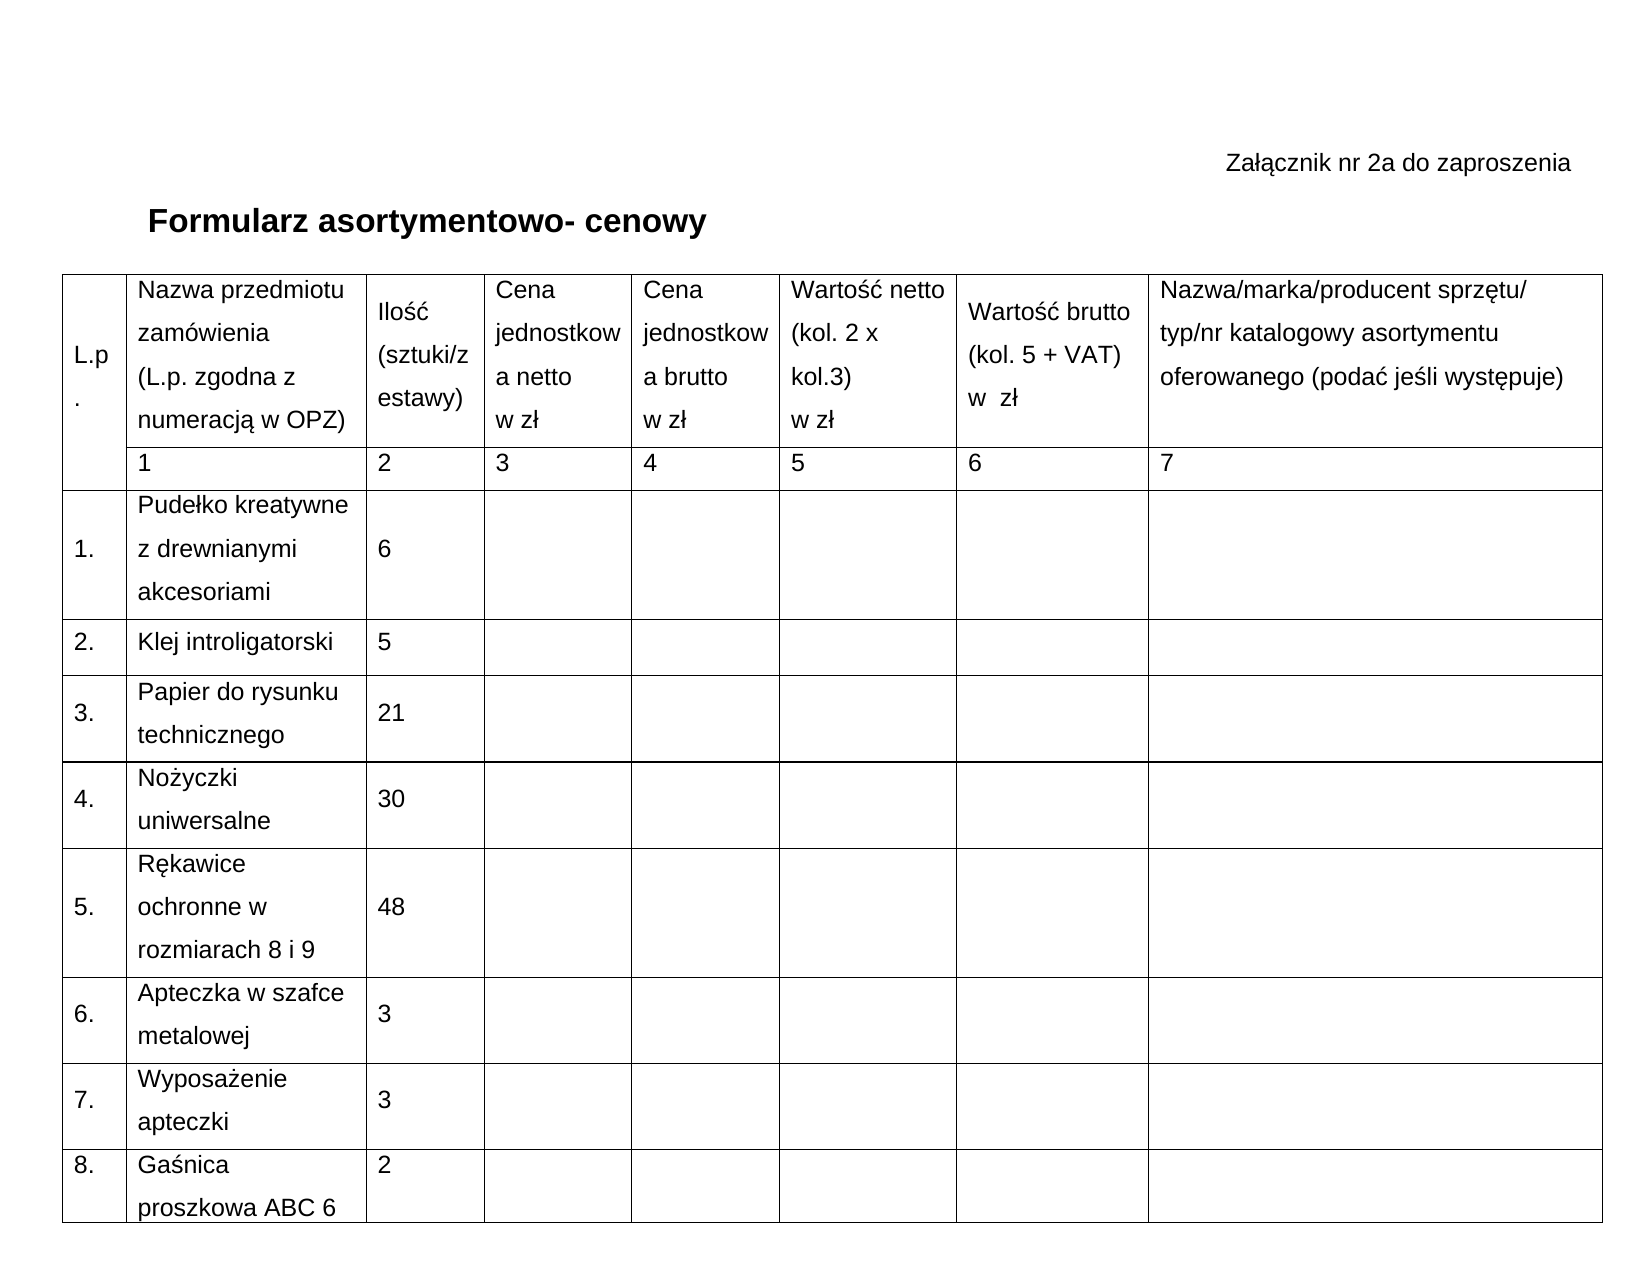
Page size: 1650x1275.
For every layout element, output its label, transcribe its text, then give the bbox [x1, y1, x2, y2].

table_cell [632, 620, 779, 675]
table_cell [780, 978, 956, 1063]
table_cell [780, 763, 956, 847]
table_cell [957, 1150, 1148, 1222]
table_cell Klej introligatorski [127, 620, 366, 675]
table_header L.p. [63, 275, 126, 489]
table_cell 6 [957, 448, 1148, 489]
table_cell [632, 763, 779, 847]
table_cell [485, 491, 631, 619]
table_cell 1 [127, 448, 366, 489]
table_cell 3. [63, 676, 126, 761]
table_cell [1149, 620, 1602, 675]
table_cell [485, 849, 631, 977]
table_cell 5. [63, 849, 126, 977]
table_cell 7 [1149, 448, 1602, 489]
table_cell [1149, 1150, 1602, 1222]
table_cell 2 [367, 1150, 484, 1222]
table_cell 2. [63, 620, 126, 675]
table_cell [957, 620, 1148, 675]
table_cell 3 [367, 978, 484, 1063]
table_cell [1149, 849, 1602, 977]
table_cell [1149, 676, 1602, 761]
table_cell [127, 1150, 366, 1222]
table_cell Wyposażenie apteczki [127, 1064, 366, 1149]
table_cell [632, 491, 779, 619]
table_cell 5 [780, 448, 956, 489]
table_cell 4 [632, 448, 779, 489]
table_cell 8. [63, 1150, 126, 1222]
table_cell [957, 763, 1148, 847]
table_cell [780, 1150, 956, 1222]
table_cell 5 [367, 620, 484, 675]
table_cell [1149, 978, 1602, 1063]
table_cell [632, 849, 779, 977]
table_cell [485, 1064, 631, 1149]
table_header Nazwa/marka/producent sprzętu/ typ/nr katalogowy asortymentu oferowanego (podać jeśli występuje) [1149, 275, 1602, 447]
table_cell [632, 978, 779, 1063]
table_cell 21 [367, 676, 484, 761]
table_cell 4. [63, 763, 126, 847]
table_cell [957, 676, 1148, 761]
text Załącznik nr 2a do zaproszenia [74, 148, 1645, 176]
table_cell [1149, 763, 1602, 847]
table_cell 48 [367, 849, 484, 977]
table_header Ilość (sztuki/zestawy) [367, 275, 484, 447]
table_cell 30 [367, 763, 484, 847]
table_cell [1149, 491, 1602, 619]
table_cell [485, 763, 631, 847]
table_cell 6. [63, 978, 126, 1063]
table_cell [780, 1064, 956, 1149]
table_header Cena jednostkowa brutto w zł [632, 275, 779, 447]
table_cell [632, 1150, 779, 1222]
table_cell [780, 676, 956, 761]
table_cell 1. [63, 491, 126, 619]
table_cell [780, 620, 956, 675]
table_cell [957, 491, 1148, 619]
table_cell [485, 676, 631, 761]
table_cell [957, 1064, 1148, 1149]
table_cell Pudełko kreatywne z drewnianymi akcesoriami [127, 491, 366, 619]
table_header Cena jednostkowa netto w zł [485, 275, 631, 447]
table_cell 6 [367, 491, 484, 619]
table_cell [957, 978, 1148, 1063]
table_header Wartość netto (kol. 2 x kol.3) w zł [780, 275, 956, 447]
table_cell Apteczka w szafce metalowej [127, 978, 366, 1063]
table_cell Nożyczki uniwersalne [127, 763, 366, 847]
table_cell [780, 849, 956, 977]
table_cell 3 [367, 1064, 484, 1149]
table_cell [957, 849, 1148, 977]
table_cell [485, 978, 631, 1063]
table_cell 3 [485, 448, 631, 489]
table_cell Rękawice ochronne w rozmiarach 8 i 9 [127, 849, 366, 977]
table_cell 7. [63, 1064, 126, 1149]
table_cell [485, 620, 631, 675]
table_cell [1149, 1064, 1602, 1149]
subtitle Formularz asortymentowo- cenowy [148, 201, 1502, 240]
table_cell [485, 1150, 631, 1222]
table_header Wartość brutto (kol. 5 + VAT) w zł [957, 275, 1148, 447]
table_cell [632, 676, 779, 761]
table_cell [632, 1064, 779, 1149]
table_cell Papier do rysunku technicznego [127, 676, 366, 761]
table_cell [780, 491, 956, 619]
table_header Nazwa przedmiotu zamówienia (L.p. zgodna z numeracją w OPZ) [127, 275, 366, 447]
table_cell 2 [367, 448, 484, 489]
